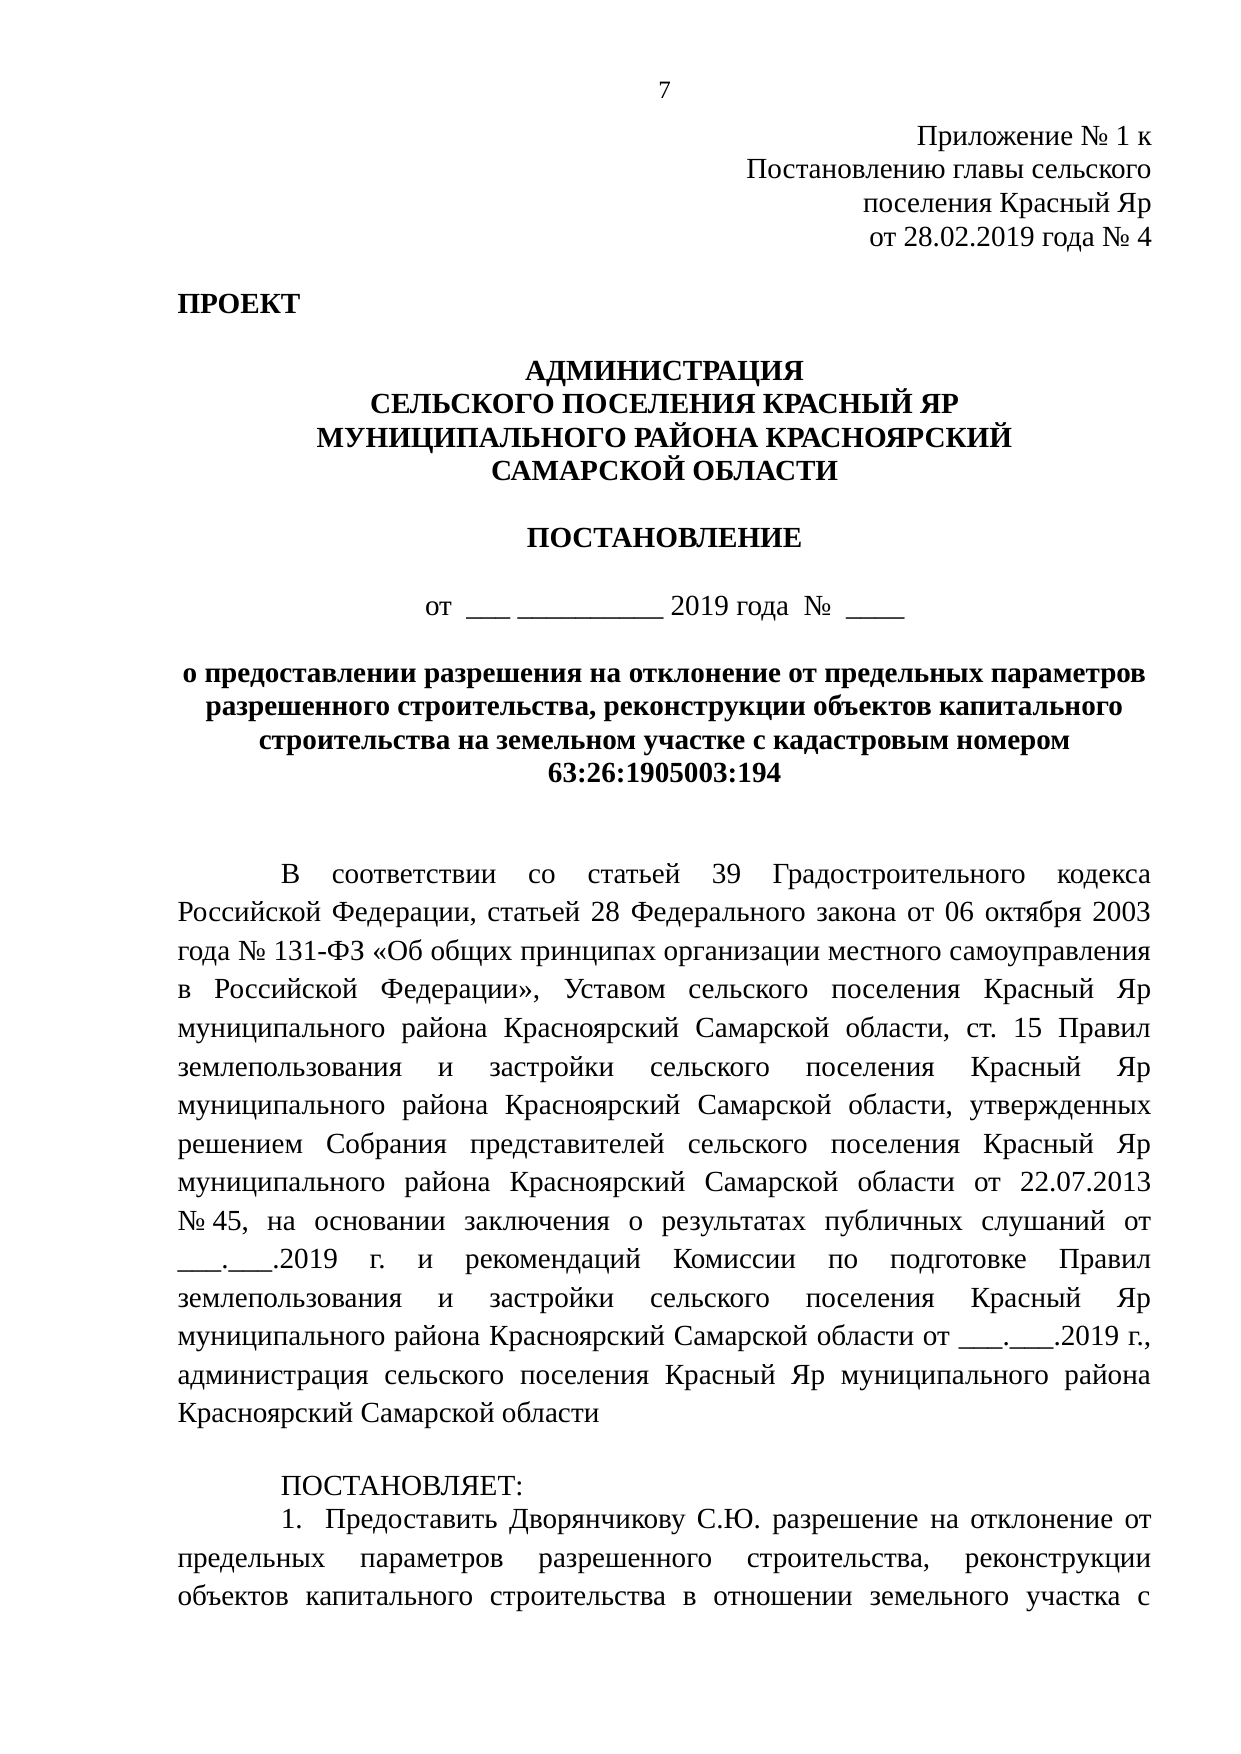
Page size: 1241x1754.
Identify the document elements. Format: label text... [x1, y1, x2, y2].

text В соответствии со статьей 39 Градостроительного кодекса Российской Федерации, статьей 28 Федерального закона от 06 октября 2003 года № 131-ФЗ «Об общих принципах организации местного самоуправления в Российской Федерации», Уставом сельского поселения Красный Яр муниципального района Красноярский Самарской области, ст. 15 Правил землепользования и застройки сельского поселения Красный Яр муниципального района Красноярский Самарской области, утвержденных решением Собрания представителей сельского поселения Красный Яр муниципального района Красноярский Самарской области от 22.07.2013 № 45, на основании заключения о результатах публичных слушаний от ___.___.2019 г. и рекомендаций Комиссии по подготовке Правил землепользования и застройки сельского поселения Красный Яр муниципального района Красноярский Самарской области от ___.___.2019 г., администрация сельского поселения Красный Яр муниципального района Красноярский Самарской области [177, 856, 1152, 1429]
text ПОСТАНОВЛЕНИЕ [177, 521, 1152, 554]
text Проект [177, 286, 1152, 319]
text СЕЛЬСКОГО ПОСЕЛЕНИЯ Красный Яр [177, 386, 1152, 420]
text АДМИНИСТРАЦИЯ [177, 353, 1152, 386]
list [177, 1501, 1152, 1612]
text о предоставлении разрешения на отклонение от предельных параметров разрешенного строительства, реконструкции объектов капитального строительства на земельном участке с кадастровым номером 63:26:1905003:194 [177, 655, 1152, 789]
text САМАРСКОЙ ОБЛАСТИ [177, 453, 1152, 487]
text от 28.02.2019 года № 4 [738, 219, 1152, 252]
text Приложение № 1 к Постановлению главы сельского поселения Красный Яр [738, 118, 1152, 219]
text МУНИЦИПАЛЬНОГО РАЙОНА Красноярский [177, 420, 1152, 453]
text от ___ __________ 2019 года № ____ [177, 588, 1152, 621]
text ПОСТАНОВЛЯЕТ: [177, 1468, 1152, 1501]
